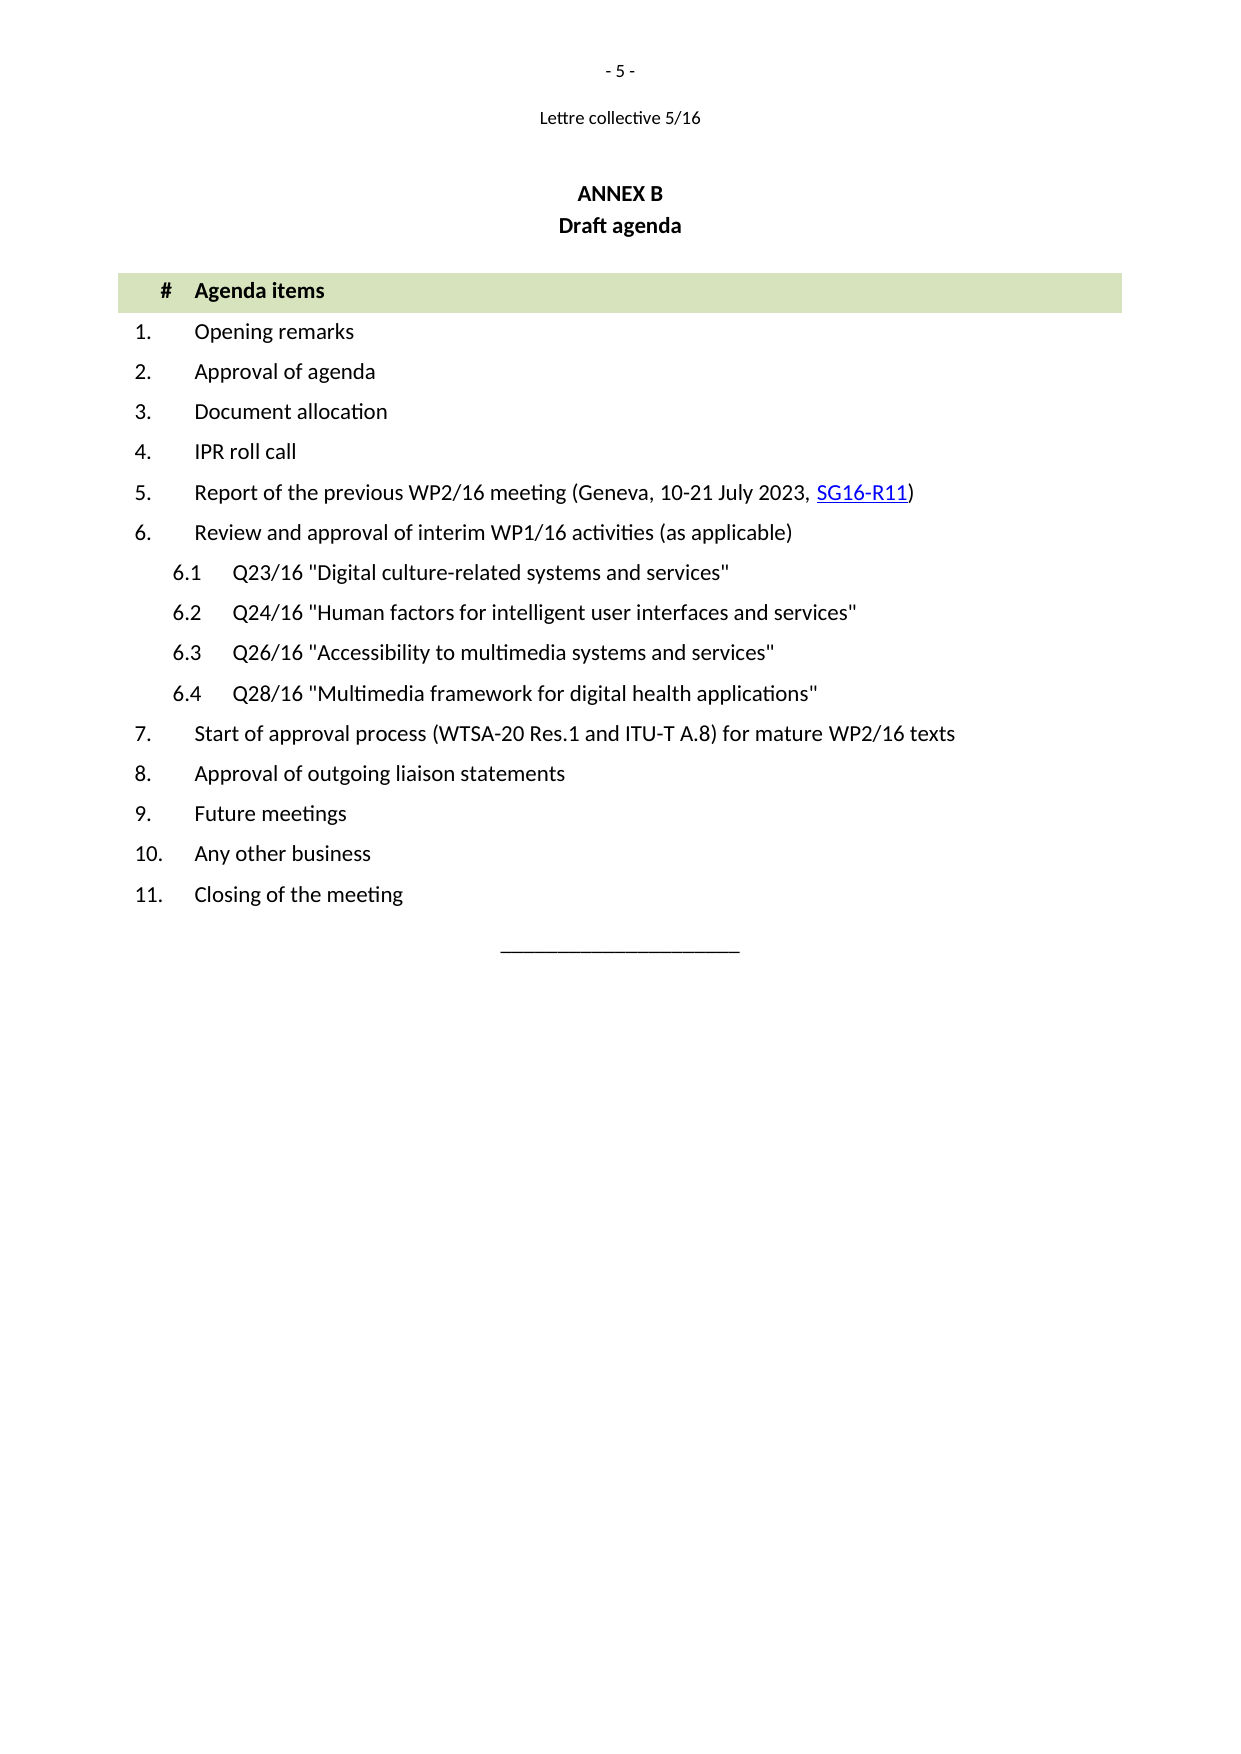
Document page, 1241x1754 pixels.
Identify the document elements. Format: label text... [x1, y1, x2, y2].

table_cell [118, 795, 183, 835]
text _____________________ [118, 928, 1122, 956]
table_header # [118, 273, 183, 313]
table_cell Approval of outgoing liaison statements [183, 755, 1122, 795]
table_cell [118, 554, 221, 594]
table_cell [118, 433, 183, 473]
table_cell Future meetings [183, 795, 1122, 835]
table_cell [118, 755, 183, 795]
table_cell Document allocation [183, 393, 1122, 433]
table_cell [118, 876, 183, 916]
table_cell Approval of agenda [183, 353, 1122, 393]
table_cell Review and approval of interim WP1/16 activities (as applicable) [183, 514, 1122, 554]
table_cell Q28/16 "Multimedia framework for digital health applications" [221, 675, 1122, 715]
table_cell [118, 474, 183, 514]
table_cell [118, 715, 183, 755]
table_cell Report of the previous WP2/16 meeting (Geneva, 10-21 July 2023, SG16-R11) [183, 474, 1122, 514]
table_cell Closing of the meeting [183, 876, 1122, 916]
table_cell Any other business [183, 835, 1122, 876]
title ANNEX B Draft agenda [118, 179, 1122, 239]
table_header Agenda items [183, 273, 1122, 313]
table_cell [118, 594, 221, 634]
table_cell [118, 514, 183, 554]
table_cell Q26/16 "Accessibility to multimedia systems and services" [221, 634, 1122, 674]
table_cell Start of approval process (WTSA-20 Res.1 and ITU-T A.8) for mature WP2/16 texts [183, 715, 1122, 755]
table_cell [118, 313, 183, 353]
table_cell Q23/16 "Digital culture-related systems and services" [221, 554, 1122, 594]
table_cell [118, 353, 183, 393]
table_cell [118, 675, 221, 715]
table_cell Opening remarks [183, 313, 1122, 353]
table_cell IPR roll call [183, 433, 1122, 473]
table_cell [118, 835, 183, 876]
table_cell [118, 634, 221, 674]
table_cell Q24/16 "Human factors for intelligent user interfaces and services" [221, 594, 1122, 634]
table_cell [118, 393, 183, 433]
